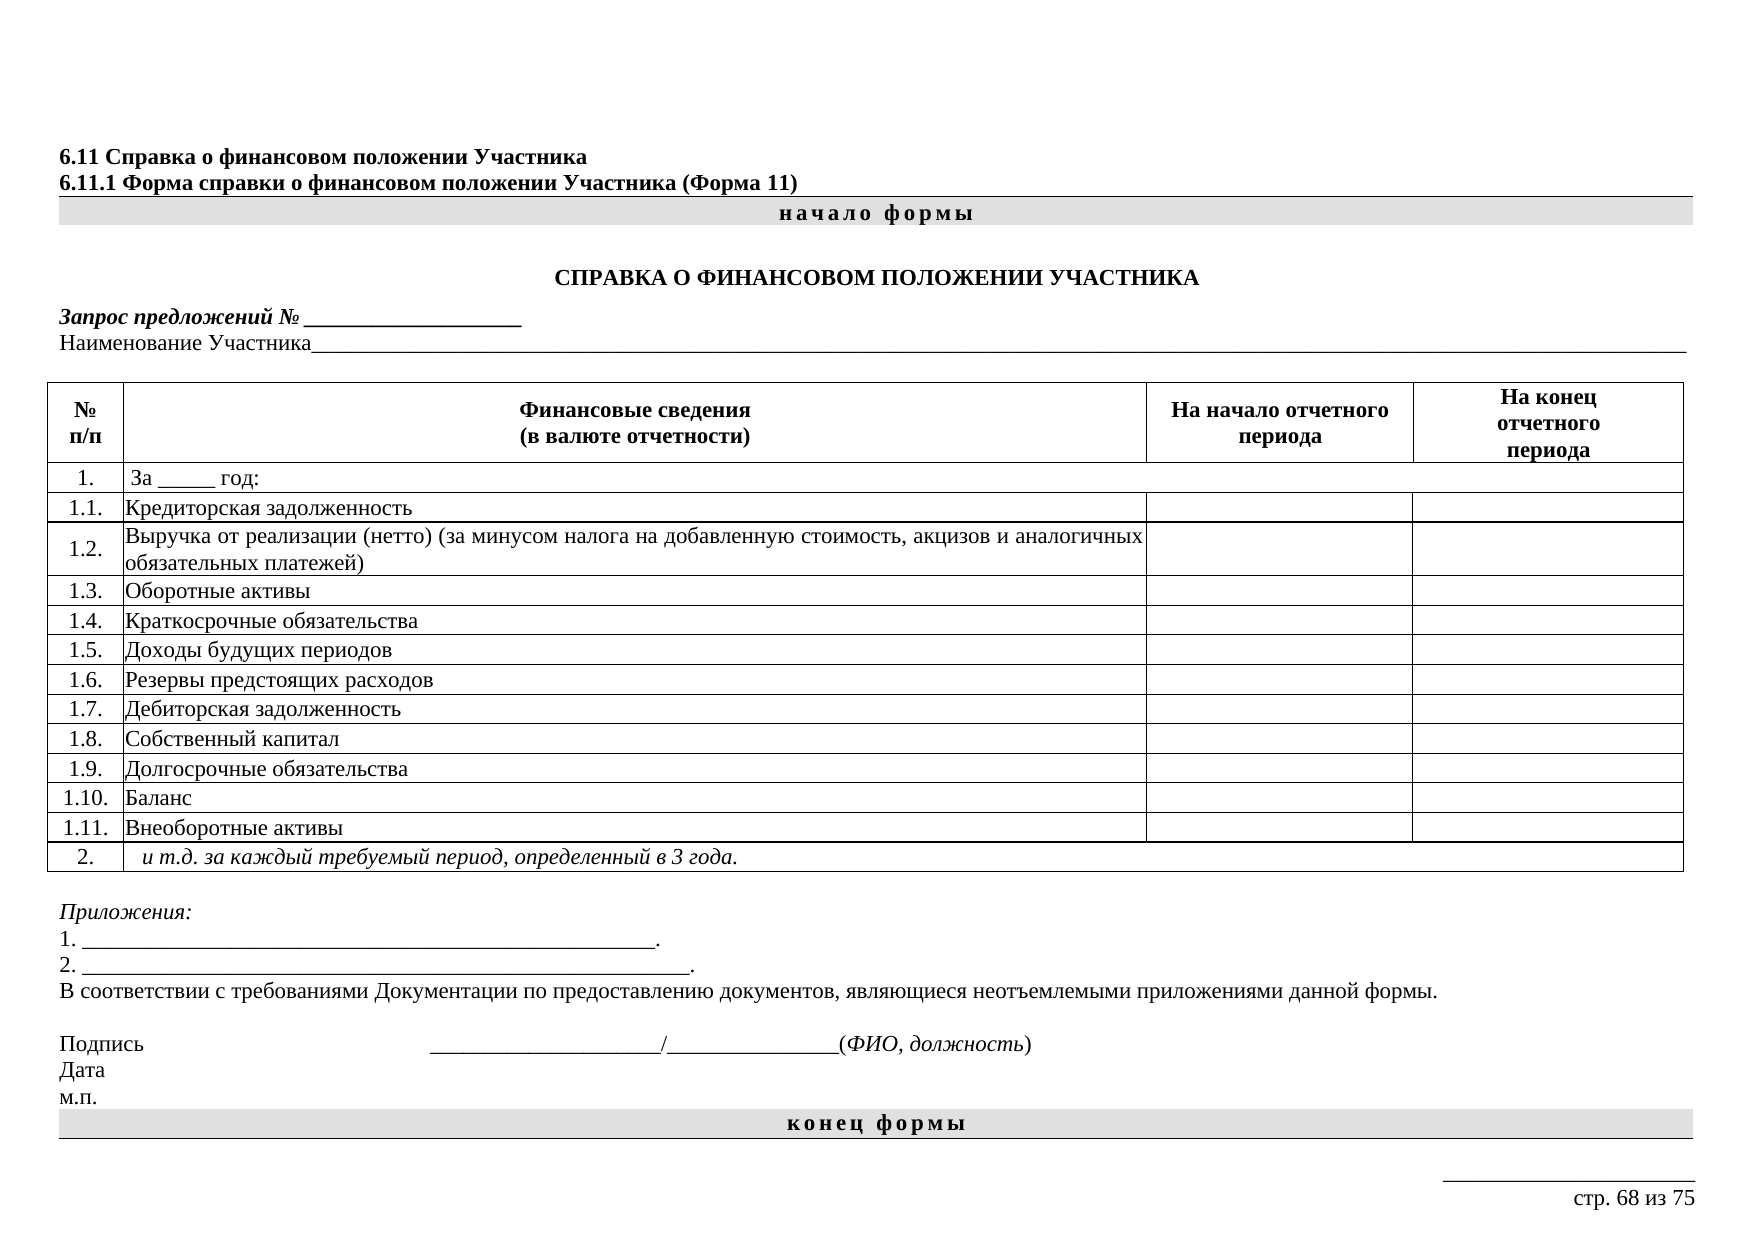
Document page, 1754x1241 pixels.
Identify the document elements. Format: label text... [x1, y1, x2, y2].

table_cell Собственный капитал [124, 724, 1146, 753]
table_cell Дебиторская задолженность [124, 695, 1146, 723]
table_header На конец отчетного периода [1414, 383, 1683, 462]
table_cell [1147, 724, 1412, 753]
table_cell [1147, 783, 1412, 812]
table_cell [1147, 635, 1412, 664]
table_cell [1413, 576, 1683, 605]
table_cell Оборотные активы [124, 576, 1146, 605]
text 6.11.1 Форма справки о финансовом положении Участника (Форма 11) [59, 169, 1695, 196]
table_cell Баланс [124, 783, 1146, 812]
table_cell 1.9. [48, 754, 123, 782]
text В соответствии с требованиями Документации по предоставлению документов, являющиеся неотъемлемыми приложениями данной формы. [59, 977, 1695, 1004]
table_cell Кредиторская задолженность [124, 493, 1146, 521]
table_cell Резервы предстоящих расходов [124, 665, 1146, 693]
text конец формы [59, 1109, 1693, 1138]
table_cell [1413, 754, 1683, 782]
table_cell [1413, 665, 1683, 693]
table_cell 1.10. [48, 783, 123, 812]
text Наименование Участника________________________________________________________________________________________________________________________ [59, 329, 1695, 356]
table_cell 1.7. [48, 695, 123, 723]
text начало формы [59, 197, 1693, 225]
table_cell [1147, 665, 1412, 693]
text Приложения: [59, 898, 1725, 925]
table_cell [1147, 576, 1412, 605]
table_cell [1413, 695, 1683, 723]
text Справка о финансовом положении Участника [59, 264, 1695, 291]
table_cell 1.11. [48, 813, 123, 841]
text Подпись /_______________(ФИО, должность) [59, 1030, 1695, 1056]
table_cell [1147, 813, 1412, 841]
text 1. __________________________________________________. [59, 925, 1695, 951]
table_cell [1413, 813, 1683, 841]
table_cell Краткосрочные обязательства [124, 606, 1146, 634]
table_cell [1147, 523, 1412, 575]
table_cell 1.1. [48, 493, 123, 521]
table_cell 1.8. [48, 724, 123, 753]
table_cell [1147, 695, 1412, 723]
table_cell Доходы будущих периодов [124, 635, 1146, 664]
text 6.11 Справка о финансовом положении Участника [59, 143, 1695, 169]
table_cell 1.6. [48, 665, 123, 693]
table_cell 1. [48, 463, 123, 492]
table_cell 2. [48, 843, 123, 871]
table_cell 1.3. [48, 576, 123, 605]
table_cell [1413, 635, 1683, 664]
table_cell [1413, 523, 1683, 575]
text м.п. [59, 1083, 1695, 1109]
table_cell [1413, 493, 1683, 521]
table_cell [1147, 754, 1412, 782]
table_cell [1147, 493, 1412, 521]
table_cell 1.4. [48, 606, 123, 634]
table_cell [1413, 783, 1683, 812]
text Запрос предложений № ___________________ [59, 303, 1695, 329]
table_cell Долгосрочные обязательства [124, 754, 1146, 782]
table_cell [1147, 606, 1412, 634]
table_cell 1.2. [48, 523, 123, 575]
table_header На начало отчетного периода [1147, 383, 1413, 462]
text Дата [59, 1056, 1695, 1083]
table_cell Внеоборотные активы [124, 813, 1146, 841]
table_cell 1.5. [48, 635, 123, 664]
text 2. _____________________________________________________. [59, 951, 1695, 977]
table_cell [1413, 724, 1683, 753]
table_header № п/п [48, 383, 123, 462]
table_cell Выручка от реализации (нетто) (за минусом налога на добавленную стоимость, акцизов и аналогичных обязательных платежей) [124, 523, 1146, 575]
table_cell и т.д. за каждый требуемый период, определенный в 3 года. [124, 843, 1683, 871]
table_cell За _____ год: [124, 463, 1683, 492]
table_cell [1413, 606, 1683, 634]
table_header Финансовые сведения (в валюте отчетности) [124, 383, 1146, 462]
